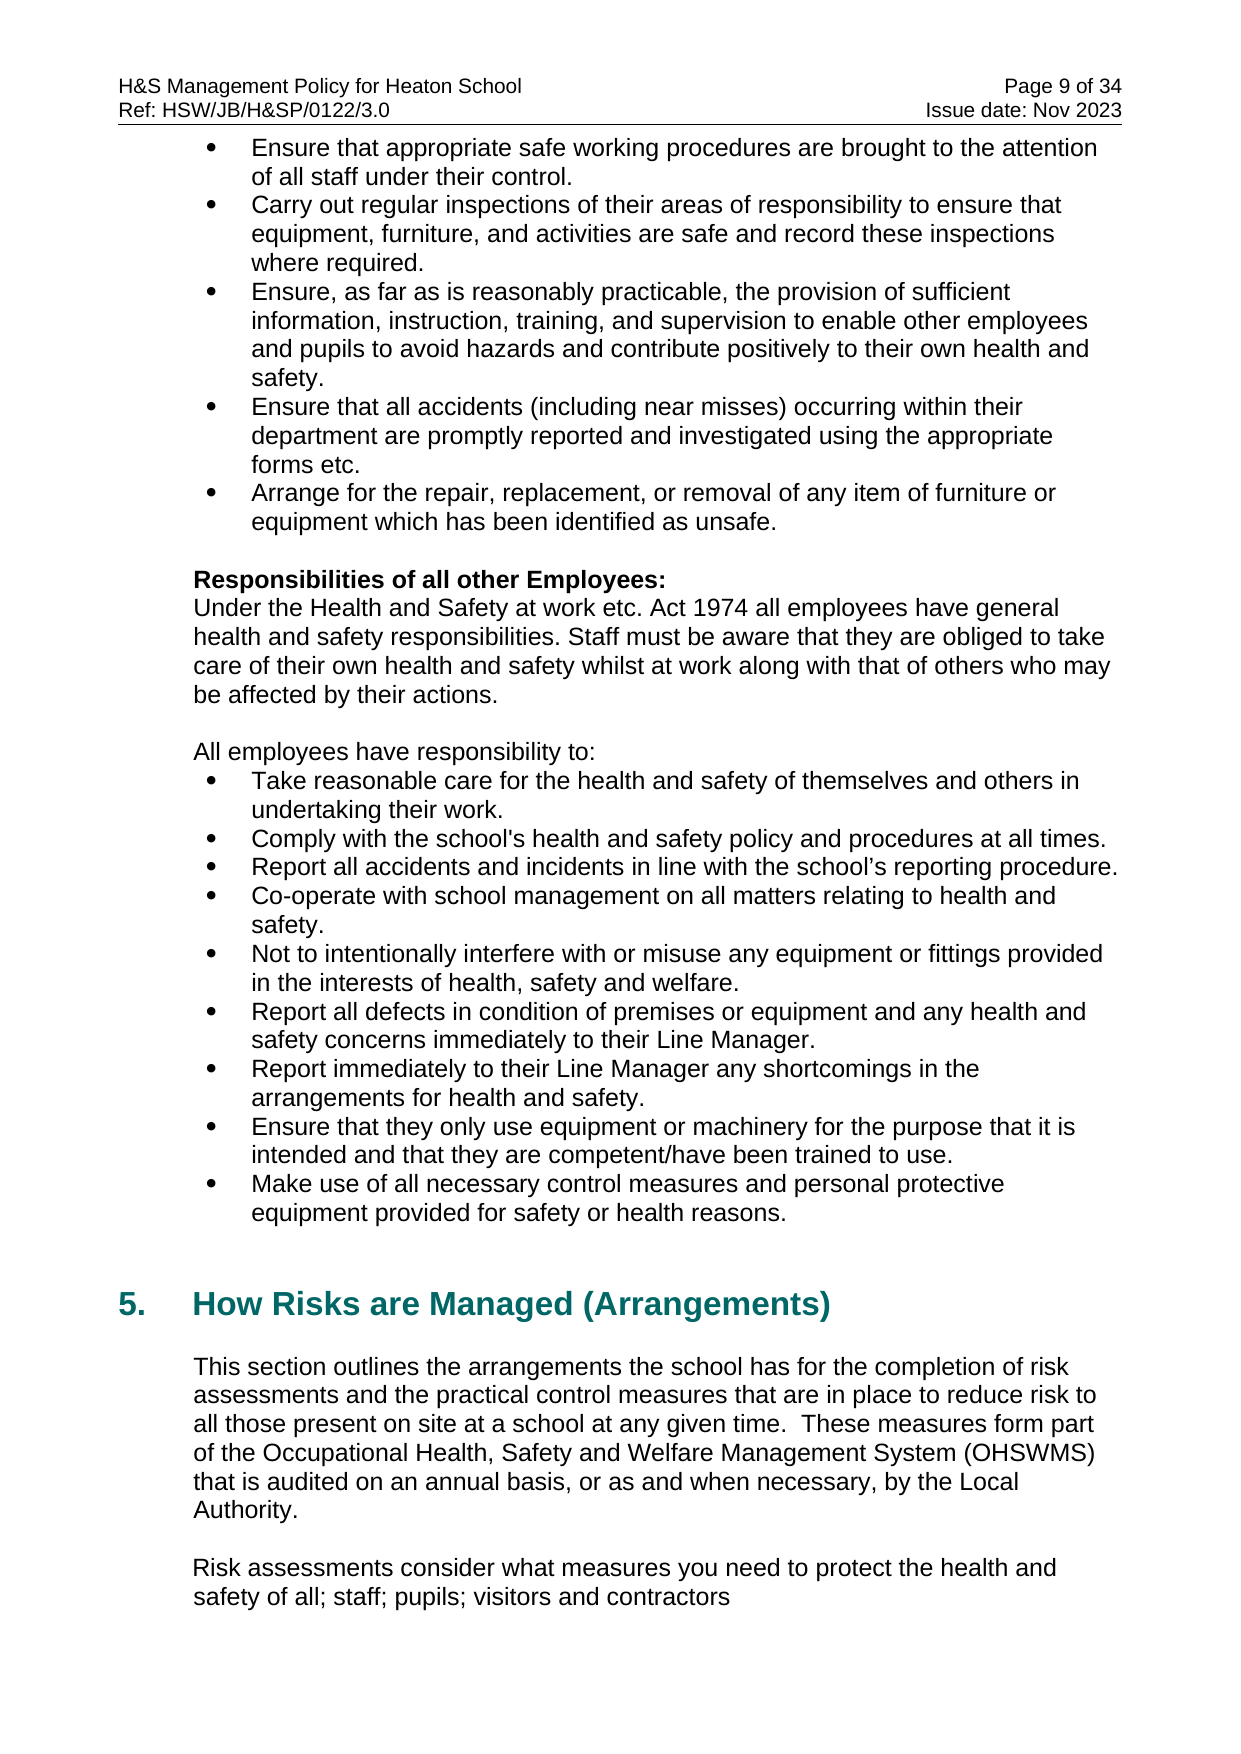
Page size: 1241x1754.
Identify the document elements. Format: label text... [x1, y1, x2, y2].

list Ensure that they only use equipment or machinery for the purpose that it is intended and that they are competent/have been trained to use. [207, 1112, 1122, 1169]
list Co-operate with school management on all matters relating to health and safety. [207, 881, 1122, 939]
list Ensure, as far as is reasonably practicable, the provision of sufficient information, instruction, training, and supervision to enable other employees and pupils to avoid hazards and contribute positively to their own health and safety. [207, 277, 1122, 392]
list Comply with the school's health and safety policy and procedures at all times. [207, 823, 1122, 852]
list Report all accidents and incidents in line with the school’s reporting procedure. [207, 852, 1122, 881]
list Not to intentionally interfere with or misuse any equipment or fittings provided in the interests of health, safety and welfare. [207, 939, 1122, 996]
text All employees have responsibility to: [193, 737, 1122, 766]
list Report all defects in condition of premises or equipment and any health and safety concerns immediately to their Line Manager. [207, 996, 1122, 1054]
list Take reasonable care for the health and safety of themselves and others in undertaking their work. [207, 766, 1122, 823]
list Report immediately to their Line Manager any shortcomings in the arrangements for health and safety. [207, 1054, 1122, 1112]
list Ensure that appropriate safe working procedures are brought to the attention of all staff under their control. [207, 133, 1122, 191]
text Responsibilities of all other Employees: [193, 565, 1122, 593]
text This section outlines the arrangements the school has for the completion of risk assessments and the practical control measures that are in place to reduce risk to all those present on site at a school at any given time. These measures form part of the Occupational Health, Safety and Welfare Management System (OHSWMS) that is audited on an annual basis, or as and when necessary, by the Local Authority. [193, 1352, 1122, 1524]
list Make use of all necessary control measures and personal protective equipment provided for safety or health reasons. [207, 1169, 1122, 1227]
subtitle How Risks are Managed (Arrangements) [118, 1284, 1122, 1323]
list Arrange for the repair, replacement, or removal of any item of furniture or equipment which has been identified as unsafe. [207, 478, 1122, 536]
text Under the Health and Safety at work etc. Act 1974 all employees have general health and safety responsibilities. Staff must be aware that they are obliged to take care of their own health and safety whilst at work along with that of others who may be affected by their actions. [193, 593, 1122, 708]
text Risk assessments consider what measures you need to protect the health and safety of all; staff; pupils; visitors and contractors [118, 1553, 1122, 1610]
list Carry out regular inspections of their areas of responsibility to ensure that equipment, furniture, and activities are safe and record these inspections where required. [207, 191, 1122, 277]
list Ensure that all accidents (including near misses) occurring within their department are promptly reported and investigated using the appropriate forms etc. [207, 392, 1122, 478]
